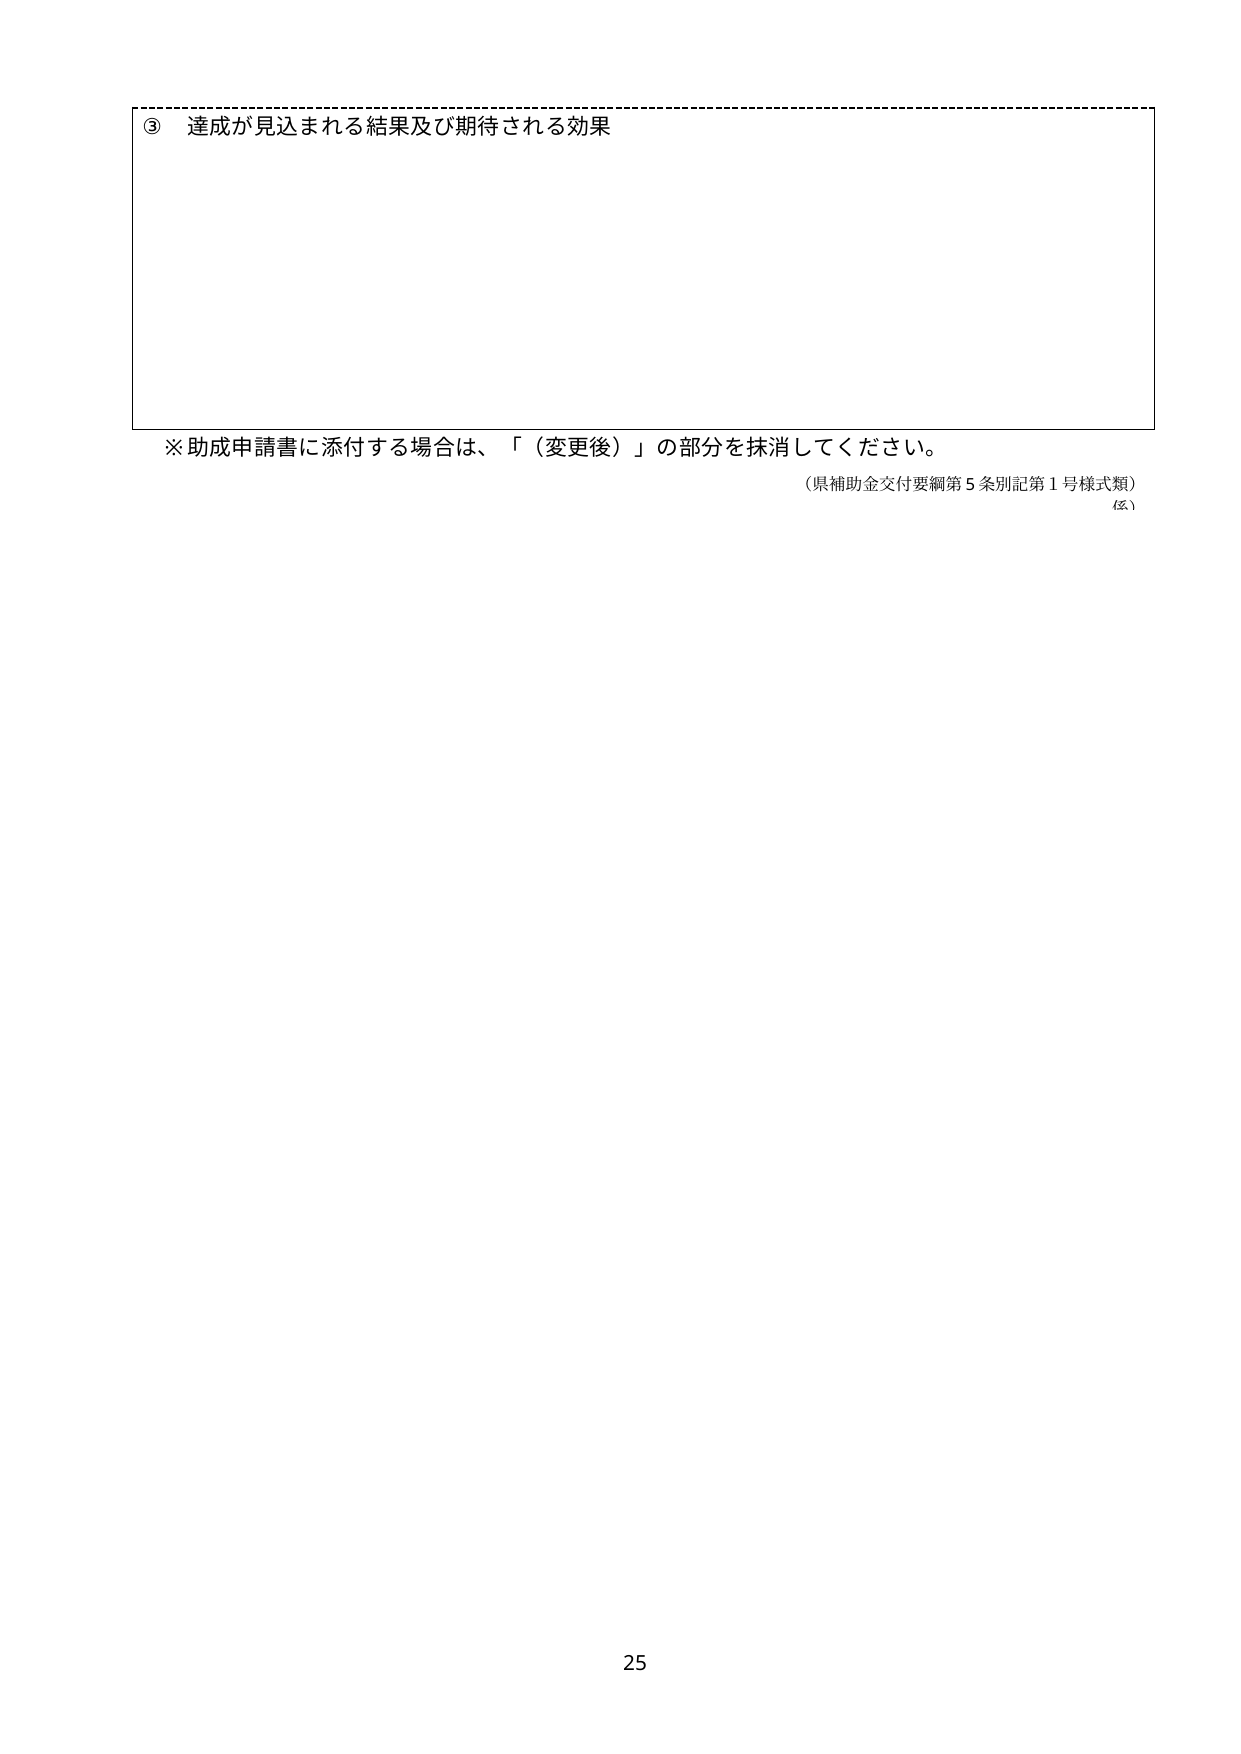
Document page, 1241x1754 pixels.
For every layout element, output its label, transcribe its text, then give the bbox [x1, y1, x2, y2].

text ※助成申請書に添付する場合は、「（変更後）」の部分を抹消してください。 [142, 430, 1150, 462]
table_cell 達成が見込まれる結果及び期待される効果 [133, 107, 1154, 429]
